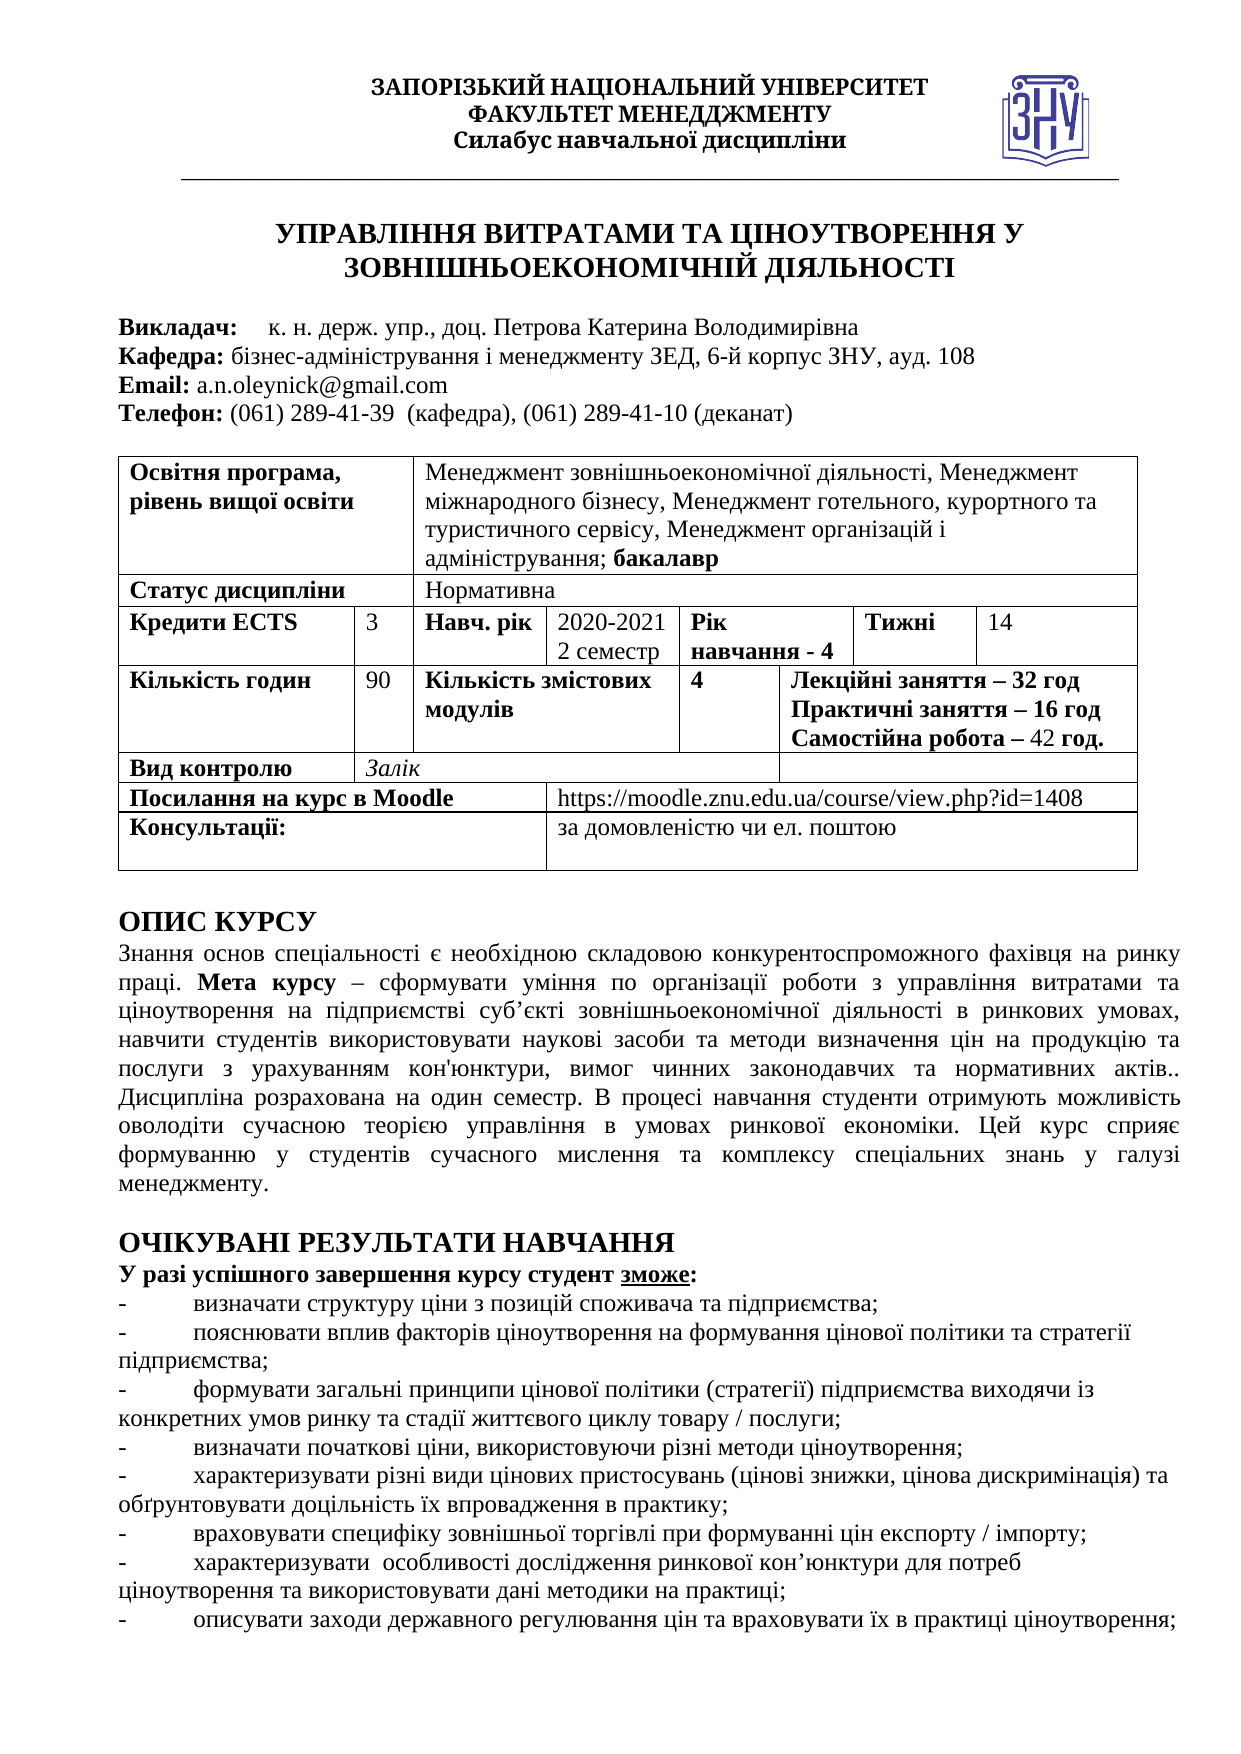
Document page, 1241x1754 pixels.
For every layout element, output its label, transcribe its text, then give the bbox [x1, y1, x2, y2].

table_cell 90 [355, 666, 413, 752]
picture [1002, 75, 1090, 167]
table_cell 2020-2021 2 семестр [547, 607, 679, 664]
text - характеризувати різні види цінових пристосувань (цінові знижки, цінова дискримінація) та обґрунтовувати доцільність їх впровадження в практику; [118, 1460, 1181, 1518]
text Знання основ спеціальності є необхідною складовою конкурентоспроможного фахівця на ринку праці. Мета курсу – сформувати уміння по організації роботи з управління витратами та ціноутворення на підприємстві суб’єкті зовнішньоекономічної діяльності в ринкових умовах, навчити студентів використовувати наукові засоби та методи визначення цін на продукцію та послуги з урахуванням кон'юнктури, вимог чинних законодавчих та нормативних актів.. Дисципліна розрахована на один семестр. В процесі навчання студенти отримують можливість оволодіти сучасною теорією управління в умовах ринкової економіки. Цей курс сприяє формуванню у студентів сучасного мислення та комплексу спеціальних знань у галузі менеджменту. [118, 938, 1181, 1197]
table_cell за домовленістю чи ел. поштою [547, 813, 1137, 870]
text Телефон: (061) 289-41-39 (кафедра), (061) 289-41-10 (деканат) [118, 398, 1181, 427]
table_cell Посилання на курс в Moodle [119, 783, 546, 811]
table_cell Кількість змістових модулів [414, 666, 679, 752]
table_cell Статус дисципліни [119, 575, 413, 606]
text - визначати початкові ціни, використовуючи різні методи ціноутворення; [118, 1432, 1181, 1460]
table_cell Залік [355, 753, 779, 782]
text - визначати структуру ціни з позицій споживача та підприємства; [118, 1288, 1181, 1317]
table_cell Кількість годин [119, 666, 354, 752]
text Email: a.n.oleynick@gmail.com [118, 370, 1181, 398]
table_cell Кредити ECTS [119, 607, 354, 664]
text ОЧІКУВАНІ РЕЗУЛЬТАТИ НАВЧАННЯ [118, 1226, 1181, 1259]
table_cell Рік навчання - 4 [680, 607, 853, 664]
table_header Освітня програма, рівень вищої освіти [119, 457, 413, 574]
table_cell https://moodle.znu.edu.ua/course/view.php?id=1408 [547, 783, 1137, 811]
text ОПИС КУРСУ [118, 904, 1181, 938]
table_cell Навч. рік [414, 607, 546, 664]
text УПРАВЛІННЯ ВИТРАТАМИ ТА ЦІНОУТВОРЕННЯ У ЗОВНІШНЬОЕКОНОМІЧНІЙ ДІЯЛЬНОСТІ [118, 216, 1181, 283]
text - описувати заходи державного регулювання цін та враховувати їх в практиці ціноутворення; [118, 1604, 1181, 1633]
text Викладач: к. н. держ. упр., доц. Петрова Катерина Володимирівна [118, 312, 1181, 341]
table_cell 3 [355, 607, 413, 664]
table_cell Вид контролю [119, 753, 354, 782]
table_cell Консультації: [119, 813, 546, 870]
text Кафедра: бізнес-адміністрування і менеджменту ЗЕД, 6-й корпус ЗНУ, ауд. 108 [118, 341, 1181, 370]
text - формувати загальні принципи цінової політики (стратегії) підприємства виходячи із конкретних умов ринку та стадії життєвого циклу товару / послуги; [118, 1374, 1181, 1432]
text У разі успішного завершення курсу студент зможе: [118, 1259, 1181, 1288]
table_cell 4 [680, 666, 779, 752]
table_cell 14 [977, 607, 1137, 664]
table_cell [780, 753, 1137, 782]
text - враховувати специфіку зовнішньої торгівлі при формуванні цін експорту / імпорту; [118, 1518, 1181, 1547]
text - пояснювати вплив факторів ціноутворення на формування цінової політики та стратегії підприємства; [118, 1317, 1181, 1374]
table_cell Тижні [854, 607, 976, 664]
table_cell Лекційні заняття – 32 год Практичні заняття – 16 год Самостійна робота – 42 год. [780, 666, 1137, 752]
table_cell Нормативна [414, 575, 1137, 606]
text - характеризувати особливості дослідження ринкової кон’юнктури для потреб ціноутворення та використовувати дані методики на практиці; [118, 1547, 1181, 1604]
table_header Менеджмент зовнішньоекономічної діяльності, Менеджмент міжнародного бізнесу, Менеджмент готельного, курортного та туристичного сервісу, Менеджмент організацій і адміністрування; бакалавр [414, 457, 1137, 574]
